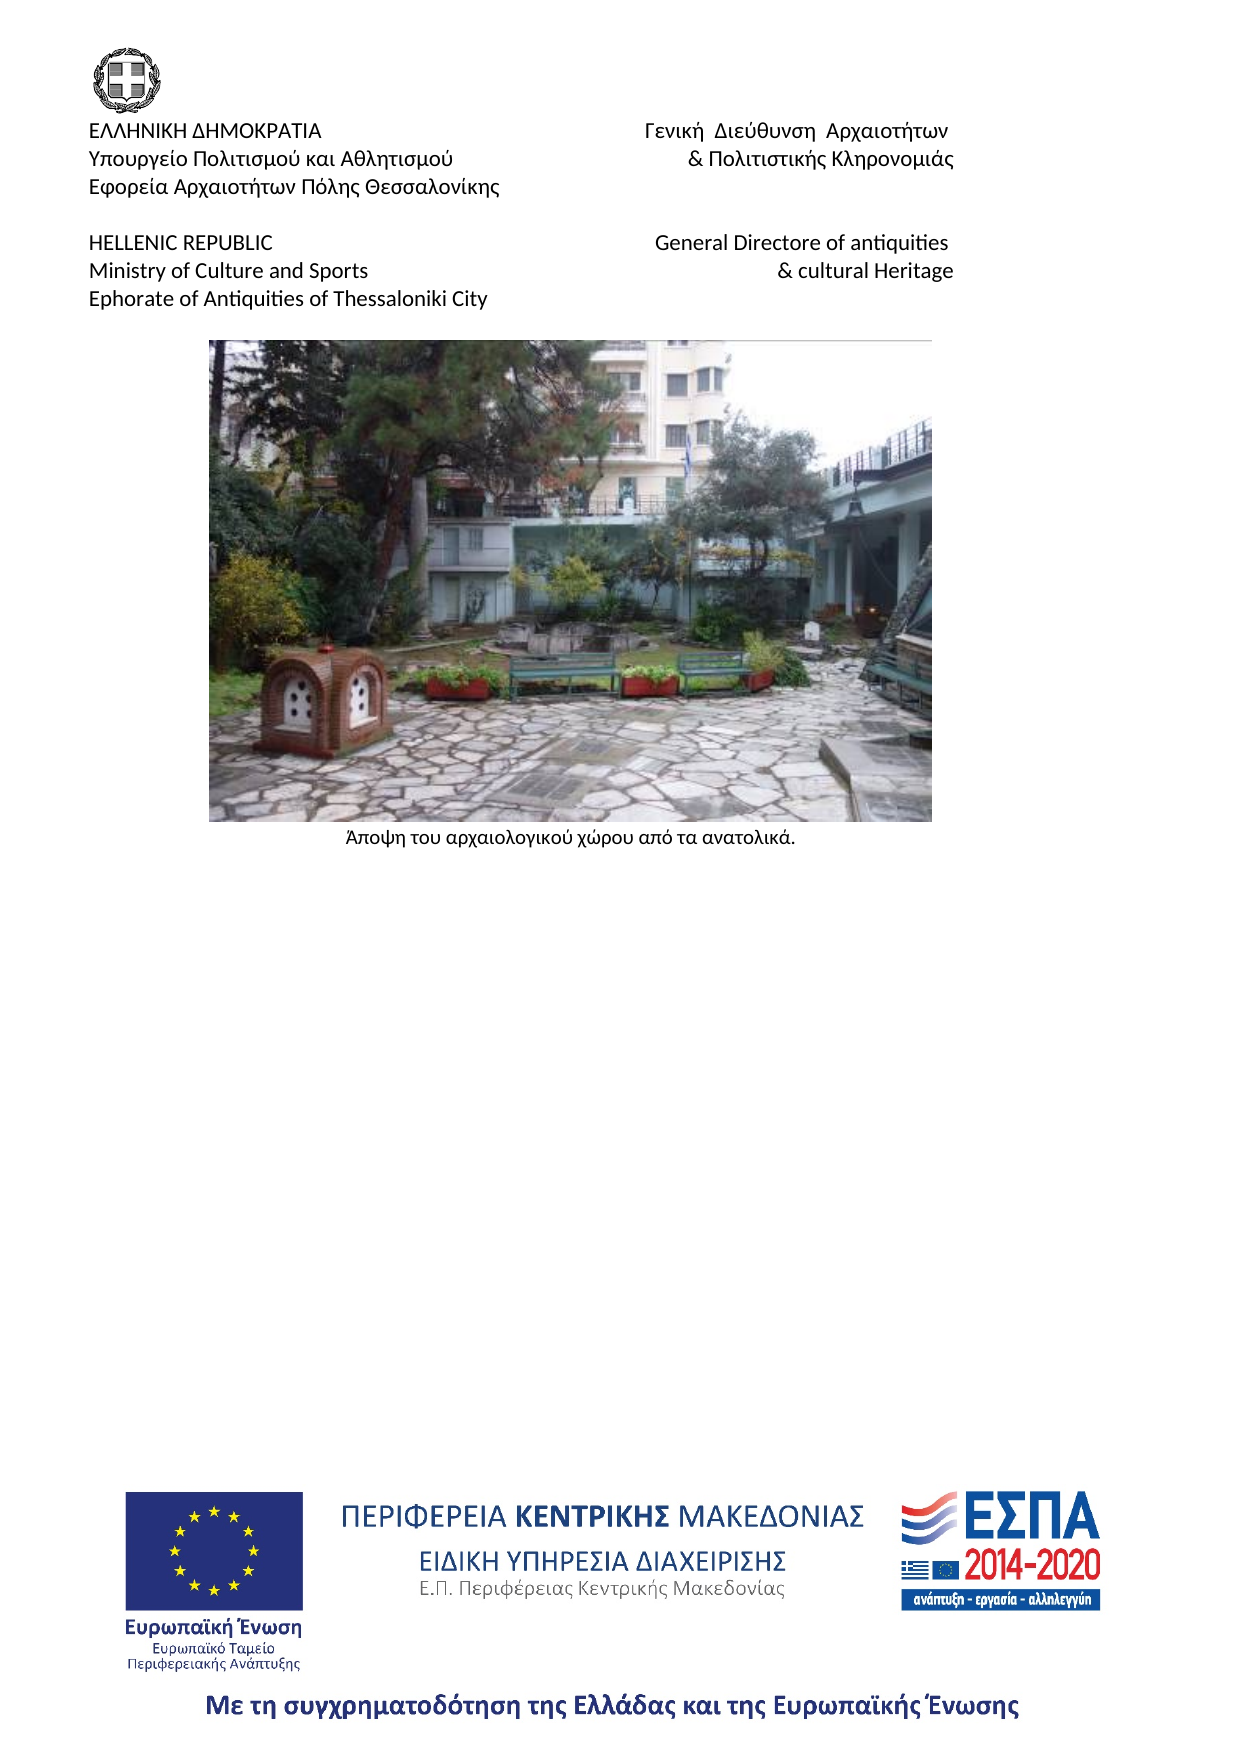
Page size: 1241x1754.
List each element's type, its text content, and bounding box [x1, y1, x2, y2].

picture [112, 1484, 1113, 1727]
picture [88, 44, 166, 117]
text Άποψη του αρχαιολογικού χώρου από τα ανατολικά. [89, 824, 1053, 849]
picture [209, 340, 932, 822]
